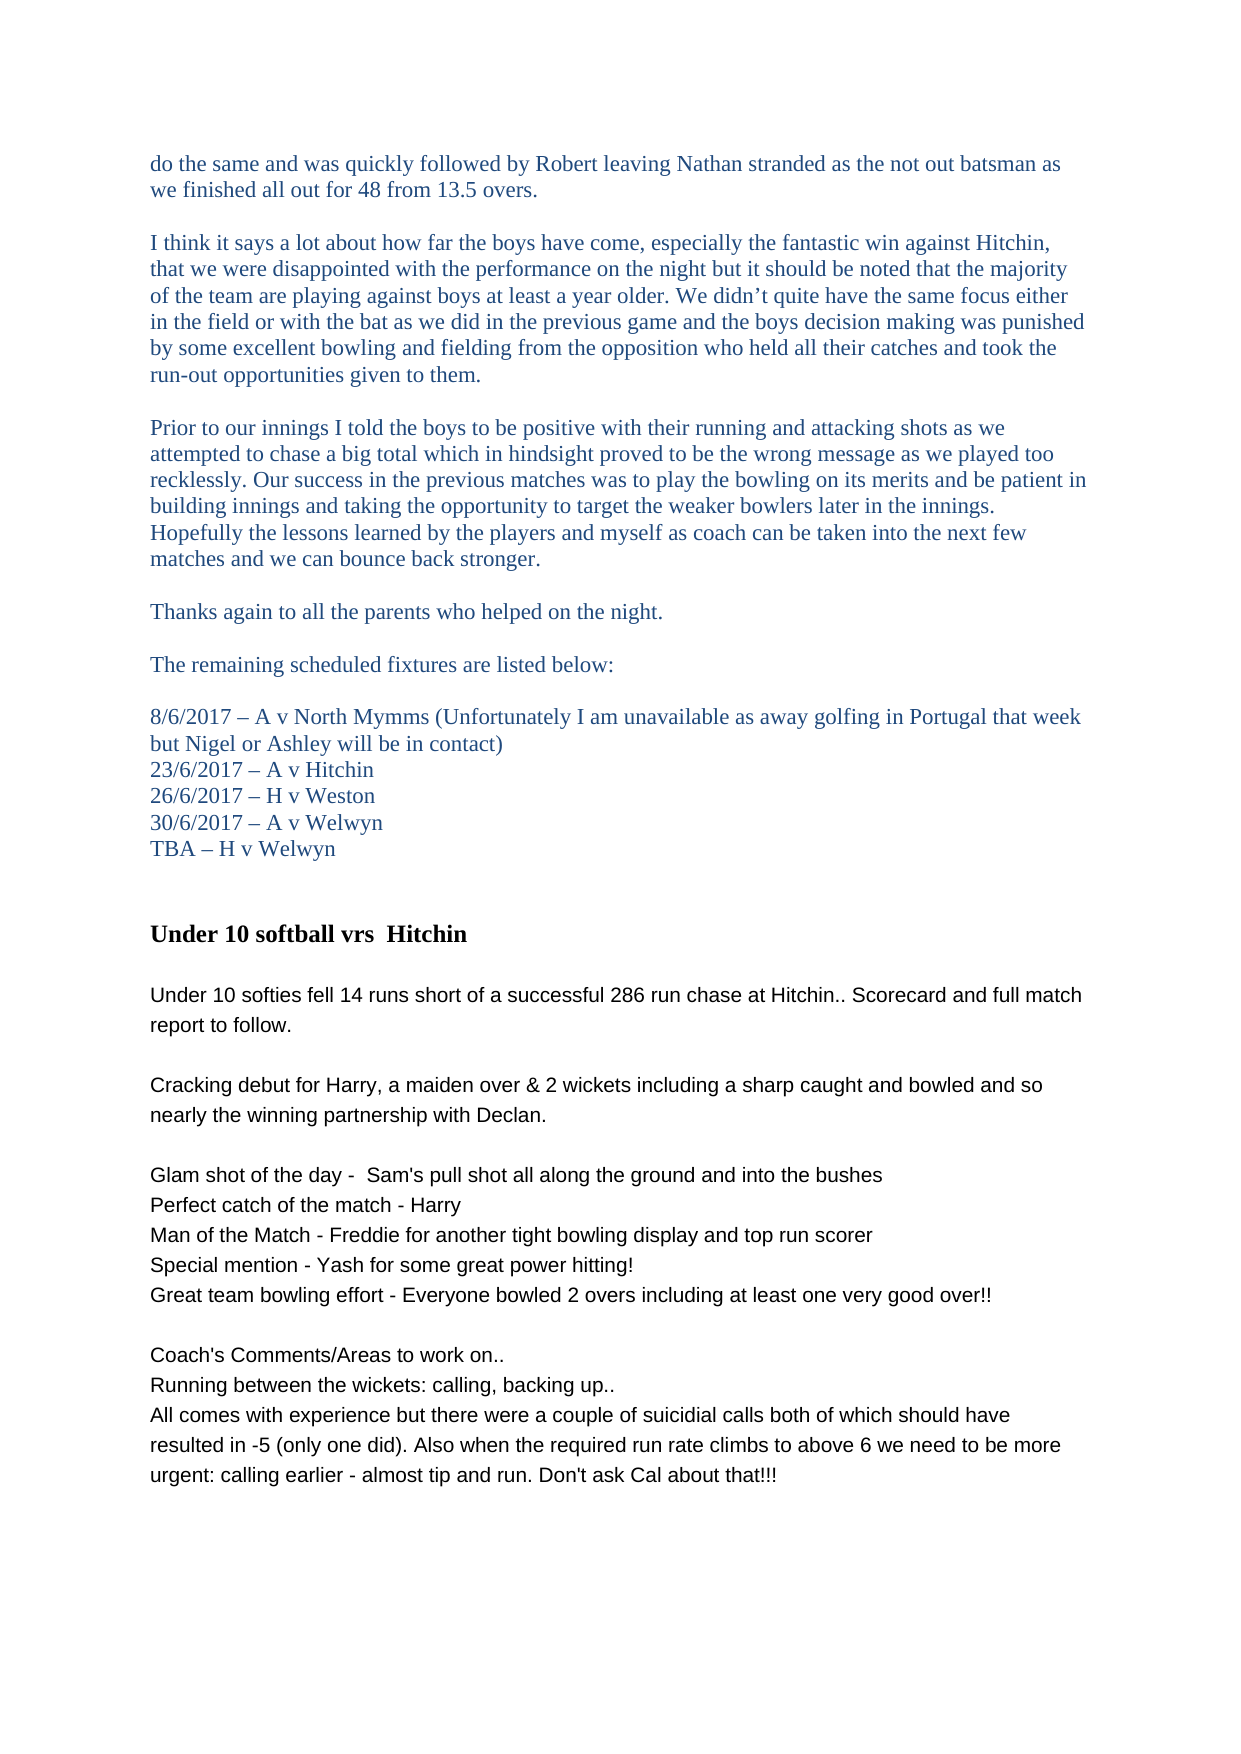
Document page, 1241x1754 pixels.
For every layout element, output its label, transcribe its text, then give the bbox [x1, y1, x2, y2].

text 8/6/2017 – A v North Mymms (Unfortunately I am unavailable as away golfing in Portugal that week but Nigel or Ashley will be in contact) [150, 703, 1090, 756]
text Perfect catch of the match - Harry [150, 1187, 1090, 1217]
text The remaining scheduled fixtures are listed below: [150, 651, 1090, 677]
text Great team bowling effort - Everyone bowled 2 overs including at least one very good over!! [150, 1277, 1090, 1307]
text Glam shot of the day - Sam's pull shot all along the ground and into the bushes [150, 1157, 1090, 1187]
text Running between the wickets: calling, backing up.. [150, 1367, 1090, 1397]
text I think it says a lot about how far the boys have come, especially the fantastic win against Hitchin, that we were disappointed with the performance on the night but it should be noted that the majority of the team are playing against boys at least a year older. We didn’t quite have the same focus either in the field or with the bat as we did in the previous game and the boys decision making was punished by some excellent bowling and fielding from the opposition who held all their catches and took the run-out opportunities given to them. [150, 229, 1090, 387]
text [150, 150, 1090, 203]
text Thanks again to all the parents who helped on the night. [150, 598, 1090, 624]
text 23/6/2017 – A v Hitchin [150, 756, 1090, 782]
text Prior to our innings I told the boys to be positive with their running and attacking shots as we attempted to chase a big total which in hindsight proved to be the wrong message as we played too recklessly. Our success in the previous matches was to play the bowling on its merits and be patient in building innings and taking the opportunity to target the weaker bowlers later in the innings. Hopefully the lessons learned by the players and myself as coach can be taken into the next few matches and we can bounce back stronger. [150, 413, 1090, 572]
text Coach's Comments/Areas to work on.. [150, 1337, 1090, 1367]
text 26/6/2017 – H v Weston [150, 782, 1090, 809]
text Man of the Match - Freddie for another tight bowling display and top run scorer [150, 1217, 1090, 1247]
text All comes with experience but there were a couple of suicidial calls both of which should have resulted in -5 (only one did). Also when the required run rate climbs to above 6 we need to be more urgent: calling earlier - almost tip and run. Don't ask Cal about that!!! [150, 1397, 1090, 1487]
text TBA – H v Welwyn [150, 835, 1090, 862]
text Under 10 softball vrs Hitchin [150, 919, 1090, 948]
text 30/6/2017 – A v Welwyn [150, 809, 1090, 835]
text Under 10 softies fell 14 runs short of a successful 286 run chase at Hitchin.. Scorecard and full match report to follow. [150, 977, 1090, 1037]
text Cracking debut for Harry, a maiden over & 2 wickets including a sharp caught and bowled and so nearly the winning partnership with Declan. [150, 1067, 1090, 1127]
text Special mention - Yash for some great power hitting! [150, 1247, 1090, 1277]
